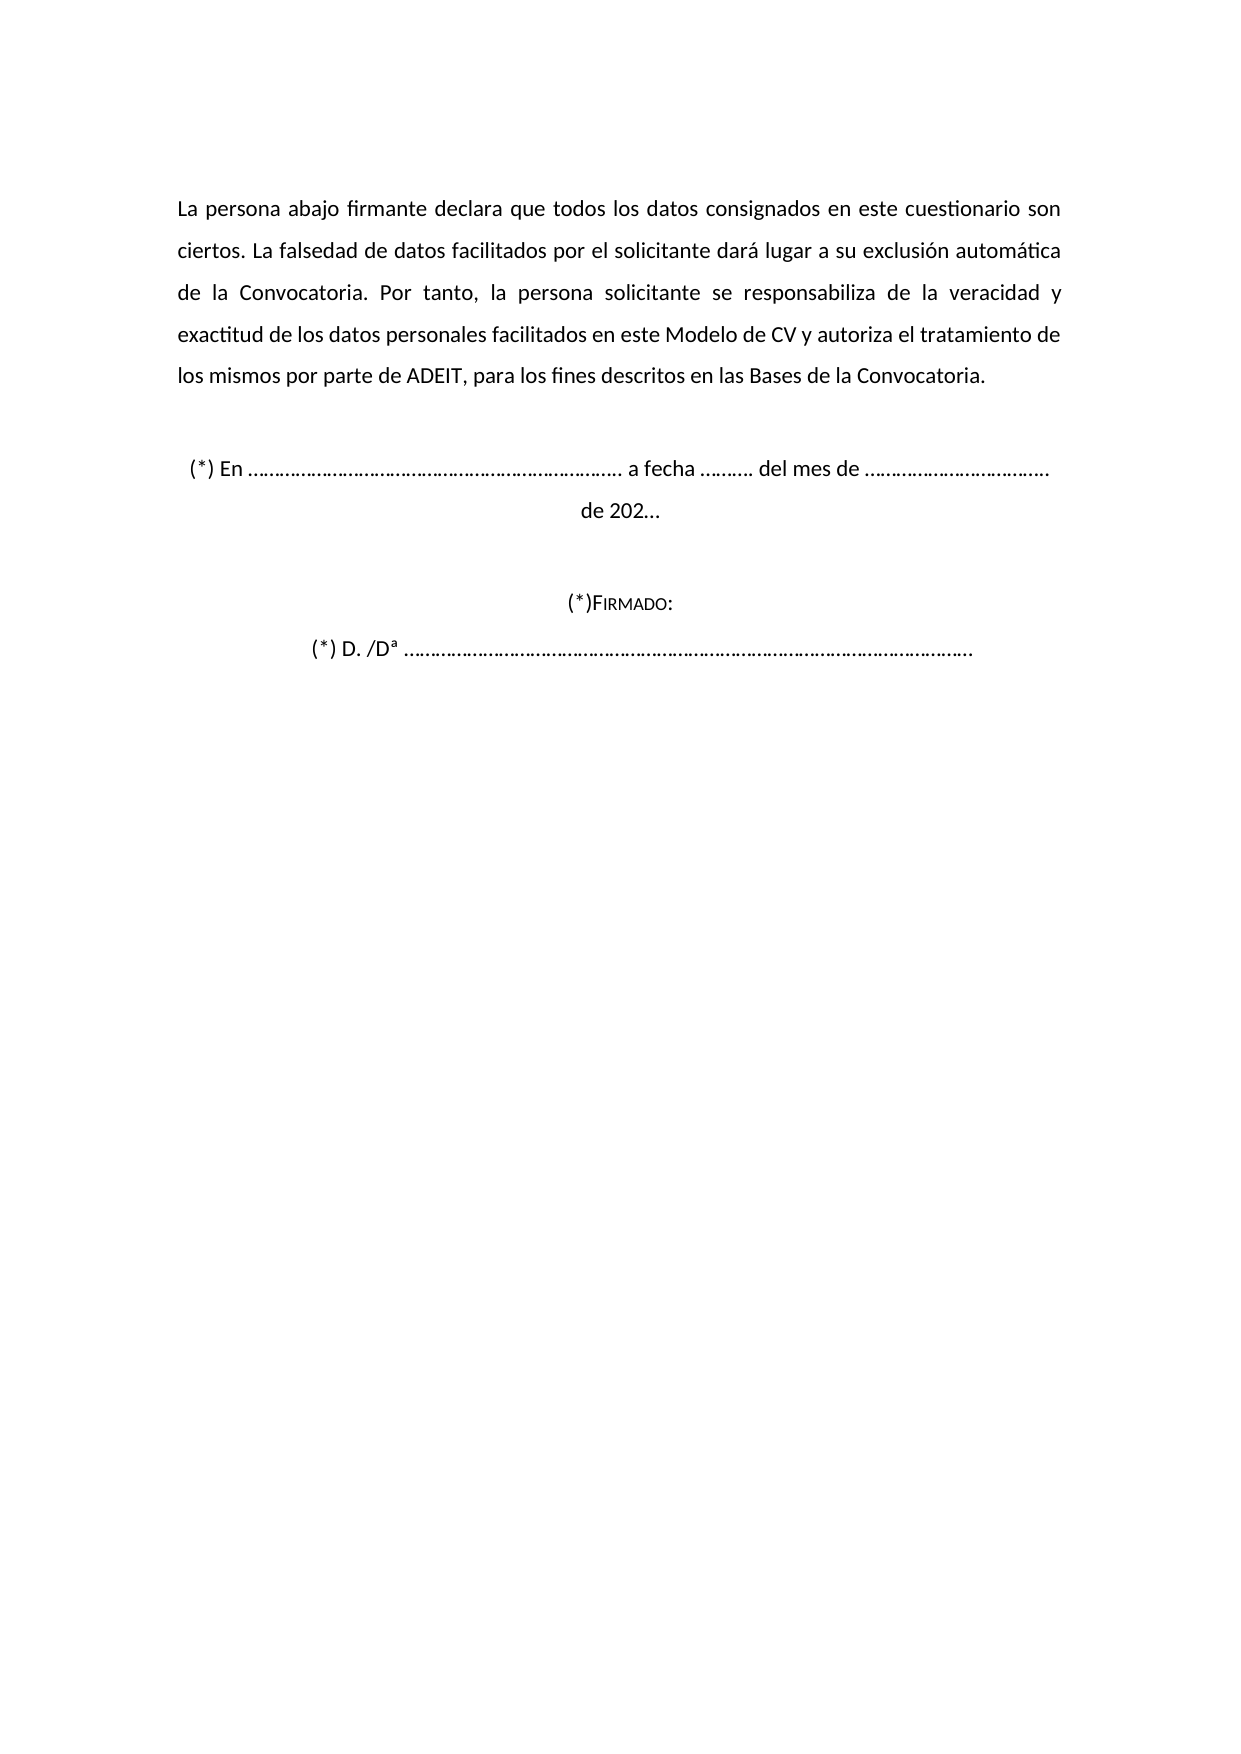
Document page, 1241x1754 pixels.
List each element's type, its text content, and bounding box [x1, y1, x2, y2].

text La persona abajo firmante declara que todos los datos consignados en este cuestionario son ciertos. La falsedad de datos facilitados por el solicitante dará lugar a su exclusión automática de la Convocatoria. Por tanto, la persona solicitante se responsabiliza de la veracidad y exactitud de los datos personales facilitados en este Modelo de CV y autoriza el tratamiento de los mismos por parte de ADEIT, para los fines descritos en las Bases de la Convocatoria. [177, 194, 1063, 390]
text (*) D. /Dª ……………………………………………………………………………………………… [222, 634, 1063, 662]
text (*)Firmado: [177, 588, 1063, 616]
text (*) En …………………………………………………………….. a fecha ………. del mes de …………………………….. de 202… [177, 454, 1063, 524]
